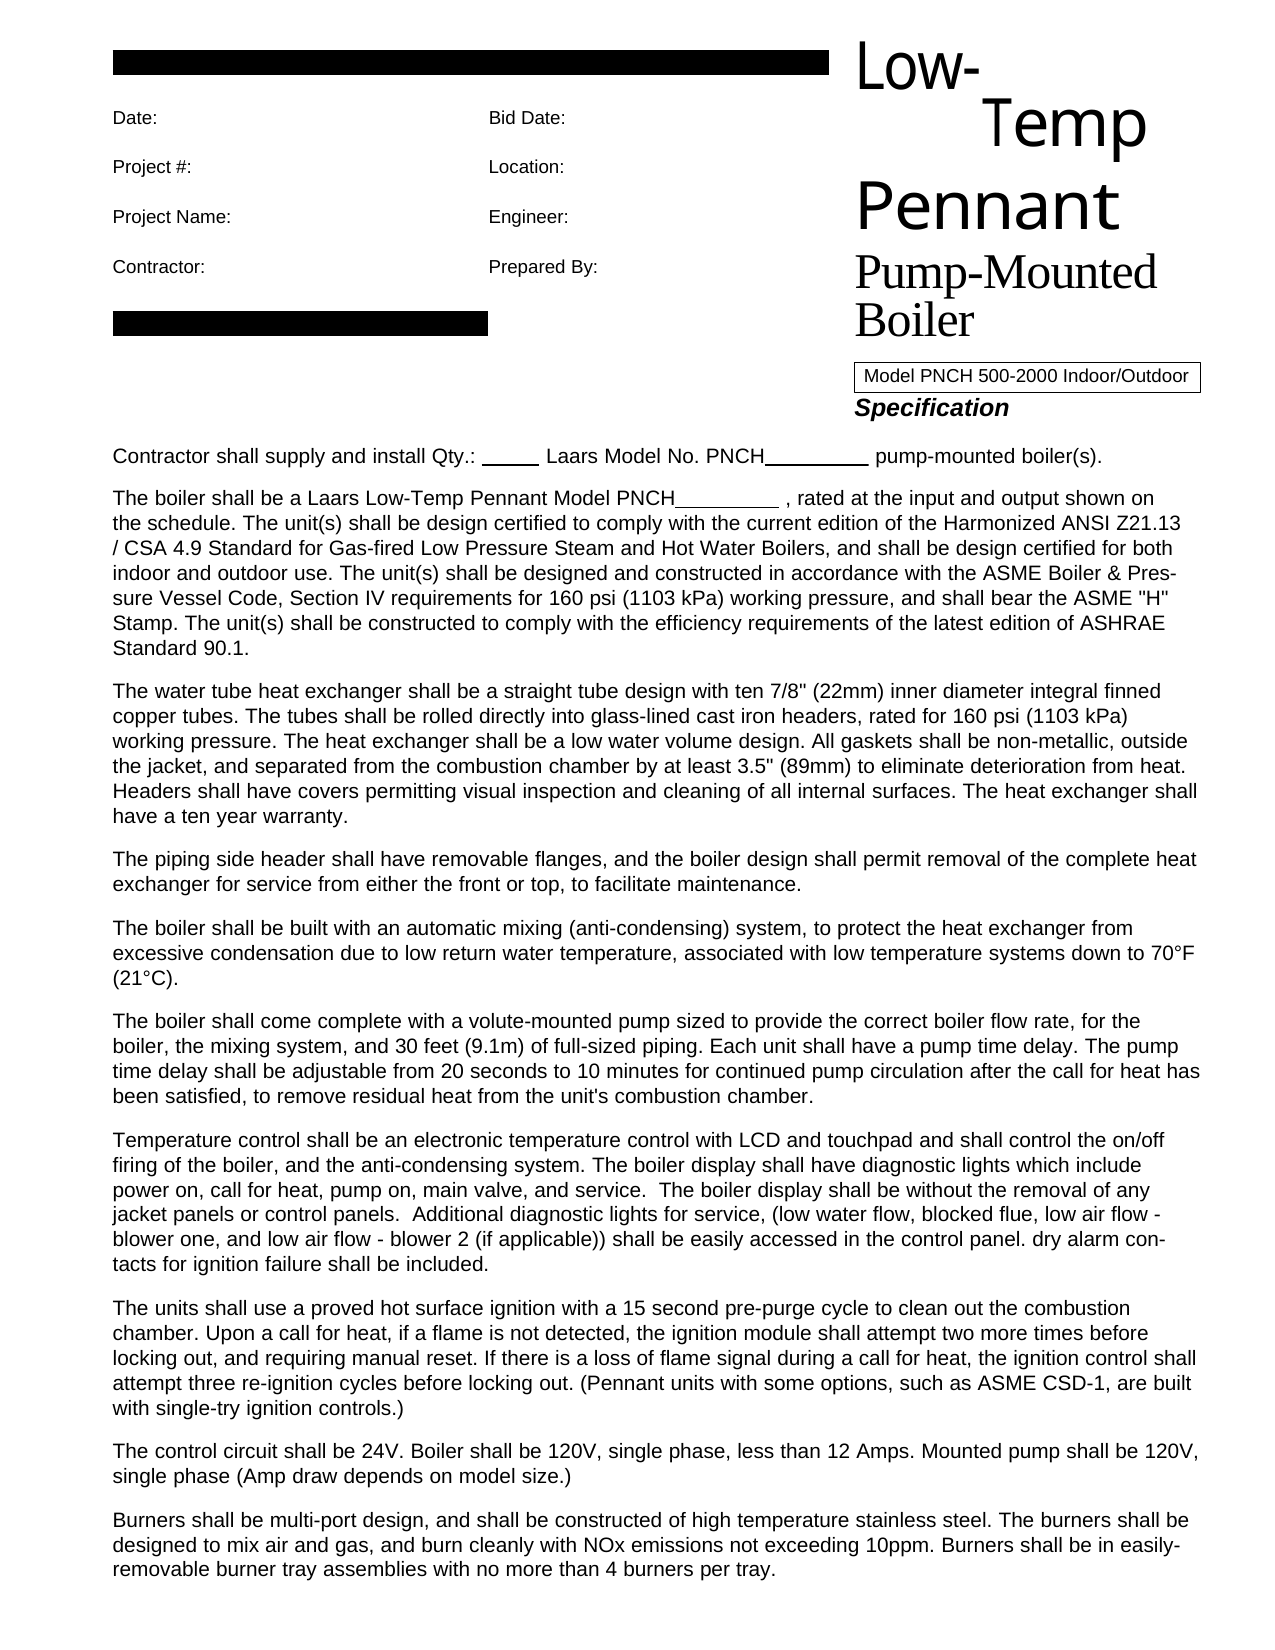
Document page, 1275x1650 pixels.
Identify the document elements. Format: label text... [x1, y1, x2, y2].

text Burners shall be multi-port design, and shall be constructed of high temperature stainless steel. The burners shall be designed to mix air and gas, and burn cleanly with NOx emissions not exceeding 10ppm. Burners shall be in easily- removable burner tray assemblies with no more than 4 burners per tray. [112, 1507, 1192, 1581]
text Headers shall have covers permitting visual inspection and cleaning of all internal surfaces. The heat exchanger shall have a ten year warranty. [112, 779, 1199, 828]
text The boiler shall be a Laars Low-Temp Pennant Model PNCH , rated at the input and output shown on the schedule. The unit(s) shall be design certified to comply with the current edition of the Harmonized ANSI Z21.13 / CSA 4.9 Standard for Gas-fired Low Pressure Steam and Hot Water Boilers, and shall be design certified for both indoor and outdoor use. The unit(s) shall be designed and constructed in accordance with the ASME Boiler & Pres- sure Vessel Code, Section IV requirements for 160 psi (1103 kPa) working pressure, and shall bear the ASME "H" Stamp. The unit(s) shall be constructed to comply with the efficiency requirements of the latest edition of ASHRAE Standard 90.1. [112, 486, 1186, 659]
text The boiler shall come complete with a volute-mounted pump sized to provide the correct boiler flow rate, for the boiler, the mixing system, and 30 feet (9.1m) of full-sized piping. Each unit shall have a pump time delay. The pump time delay shall be adjustable from 20 seconds to 10 minutes for continued pump circulation after the call for heat has been satisfied, to remove residual heat from the unit's combustion chamber. [112, 1009, 1202, 1108]
text The water tube heat exchanger shall be a straight tube design with ten 7/8" (22mm) inner diameter integral finned copper tubes. The tubes shall be rolled directly into glass-lined cast iron headers, rated for 160 psi (1103 kPa) working pressure. The heat exchanger shall be a low water volume design. All gaskets shall be non-metallic, outside the jacket, and separated from the combustion chamber by at least 3.5" (89mm) to eliminate deterioration from heat. [112, 679, 1191, 778]
text Low-Temp Pennant [854, 46, 1165, 249]
text Temperature control shall be an electronic temperature control with LCD and touchpad and shall control the on/off firing of the boiler, and the anti-condensing system. The boiler display shall have diagnostic lights which include power on, call for heat, pump on, main valve, and service. The boiler display shall be without the removal of any jacket panels or control panels. Additional diagnostic lights for service, (low water flow, blocked flue, low air flow - blower one, and low air flow - blower 2 (if applicable)) shall be easily accessed in the control panel. dry alarm con- tacts for ignition failure shall be included. [112, 1128, 1168, 1276]
text The boiler shall be built with an automatic mixing (anti-condensing) system, to protect the heat exchanger from excessive condensation due to low return water temperature, associated with low temperature systems down to 70°F (21°C). [112, 916, 1197, 989]
text Date: Bid Date: Project #: Location: Project Name: Engineer: Contractor: Prepared By: [112, 106, 600, 277]
text Specification [854, 394, 1210, 421]
text The piping side header shall have removable flanges, and the boiler design shall permit removal of the complete heat exchanger for service from either the front or top, to facilitate maintenance. [112, 847, 1198, 896]
text The control circuit shall be 24V. Boiler shall be 120V, single phase, less than 12 Amps. Mounted pump shall be 120V, single phase (Amp draw depends on model size.) [112, 1439, 1201, 1488]
text Model PNCH 500-2000 Indoor/Outdoor [863, 364, 1210, 386]
text Pump-Mounted Boiler [854, 249, 1165, 347]
text Contractor shall supply and install Qty.: Laars Model No. PNCH pump-mounted boiler(s). [112, 443, 1210, 467]
text The units shall use a proved hot surface ignition with a 15 second pre-purge cycle to clean out the combustion chamber. Upon a call for heat, if a flame is not detected, the ignition module shall attempt two more times before locking out, and requiring manual reset. If there is a loss of flame signal during a call for heat, the ignition control shall attempt three re-ignition cycles before locking out. (Pennant units with some options, such as ASME CSD-1, are built with single-try ignition controls.) [112, 1296, 1199, 1419]
